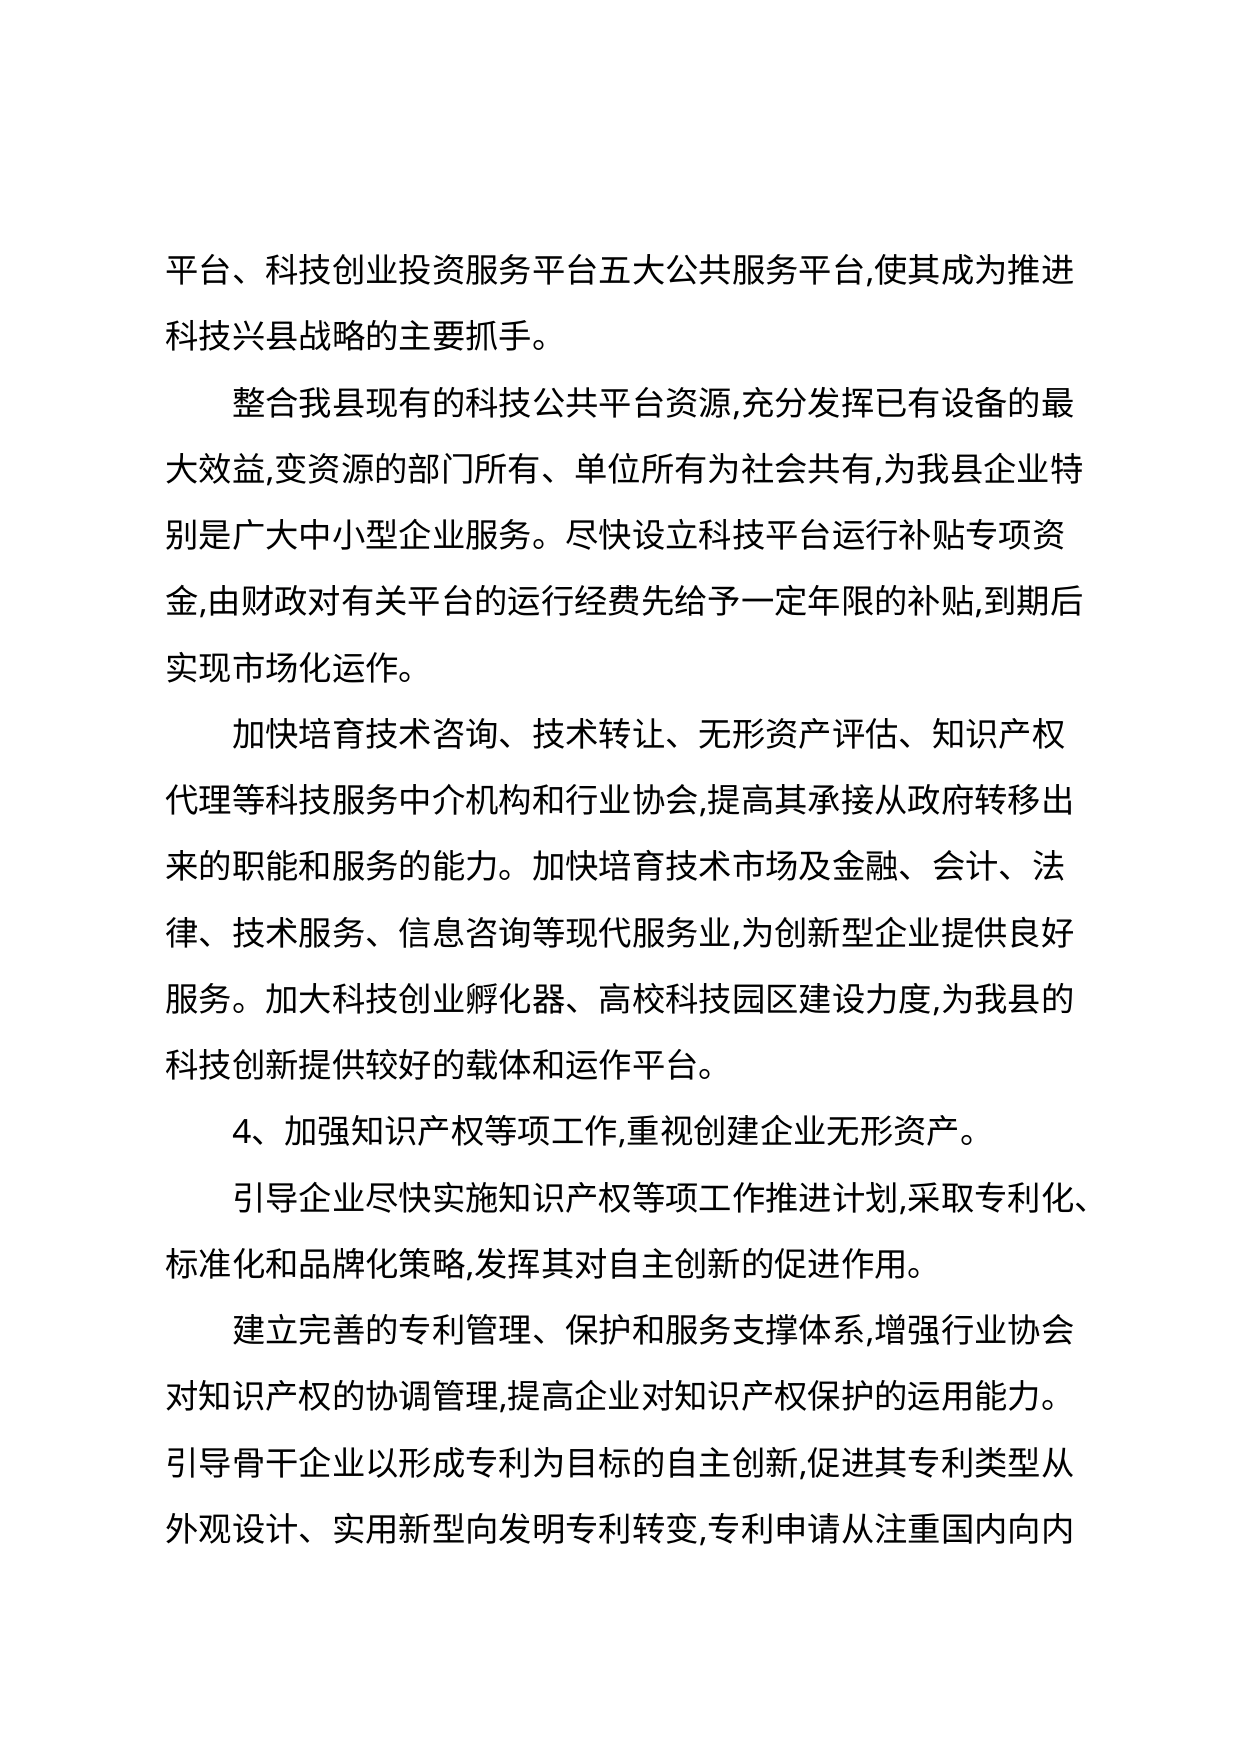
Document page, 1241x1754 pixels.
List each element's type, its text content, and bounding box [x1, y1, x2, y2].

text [165, 235, 1087, 368]
text 整合我县现有的科技公共平台资源,充分发挥已有设备的最大效益,变资源的部门所有、单位所有为社会共有,为我县企业特别是广大中小型企业服务。尽快设立科技平台运行补贴专项资金,由财政对有关平台的运行经费先给予一定年限的补贴,到期后实现市场化运作。 [165, 368, 1087, 699]
text 加快培育技术咨询、技术转让、无形资产评估、知识产权代理等科技服务中介机构和行业协会,提高其承接从政府转移出来的职能和服务的能力。加快培育技术市场及金融、会计、法律、技术服务、信息咨询等现代服务业,为创新型企业提供良好服务。加大科技创业孵化器、高校科技园区建设力度,为我县的科技创新提供较好的载体和运作平台。 [165, 699, 1087, 1096]
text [165, 1295, 1087, 1560]
text 4、加强知识产权等项工作,重视创建企业无形资产。 [165, 1096, 1087, 1163]
text 引导企业尽快实施知识产权等项工作推进计划,采取专利化、标准化和品牌化策略,发挥其对自主创新的促进作用。 [165, 1163, 1087, 1295]
